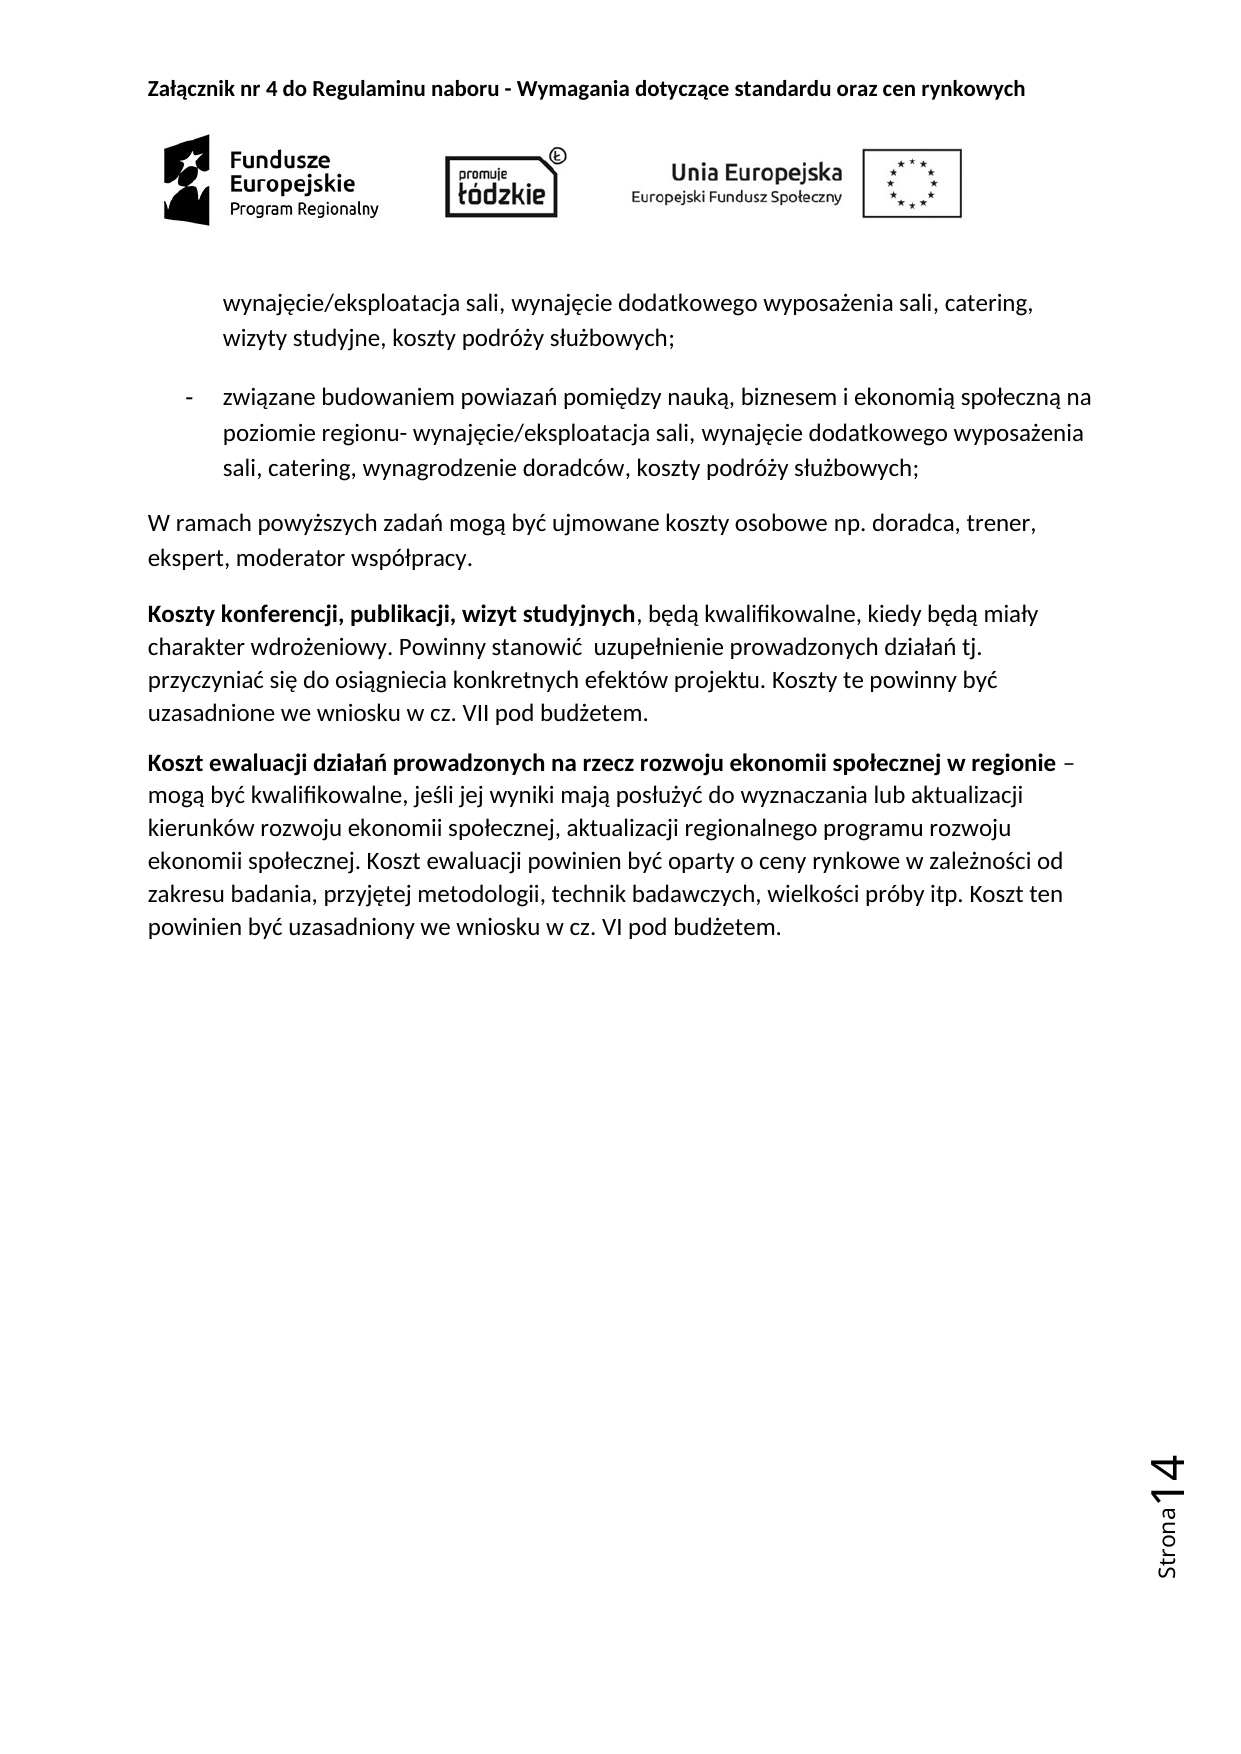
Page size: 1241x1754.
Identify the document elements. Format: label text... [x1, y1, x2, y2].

text Koszt ewaluacji działań prowadzonych na rzecz rozwoju ekonomii społecznej w regionie – mogą być kwalifikowalne, jeśli jej wyniki mają posłużyć do wyznaczania lub aktualizacji kierunków rozwoju ekonomii społecznej, aktualizacji regionalnego programu rozwoju ekonomii społecznej. Koszt ewaluacji powinien być oparty o ceny rynkowe w zależności od zakresu badania, przyjętej metodologii, technik badawczych, wielkości próby itp. Koszt ten powinien być uzasadniony we wniosku w cz. VI pod budżetem. [148, 747, 1092, 942]
text W ramach powyższych zadań mogą być ujmowane koszty osobowe np. doradca, trener, ekspert, moderator współpracy. [148, 507, 1092, 573]
text Koszty konferencji, publikacji, wizyt studyjnych, będą kwalifikowalne, kiedy będą miały charakter wdrożeniowy. Powinny stanowić uzupełnienie prowadzonych działań tj. przyczyniać się do osiągniecia konkretnych efektów projektu. Koszty te powinny być uzasadnione we wniosku w cz. VII pod budżetem. [148, 598, 1092, 728]
list związane budowaniem powiazań pomiędzy nauką, biznesem i ekonomią społeczną na poziomie regionu- wynajęcie/eksploatacja sali, wynajęcie dodatkowego wyposażenia sali, catering, wynagrodzenie doradców, koszty podróży służbowych; [185, 378, 1092, 482]
picture [147, 101, 975, 260]
